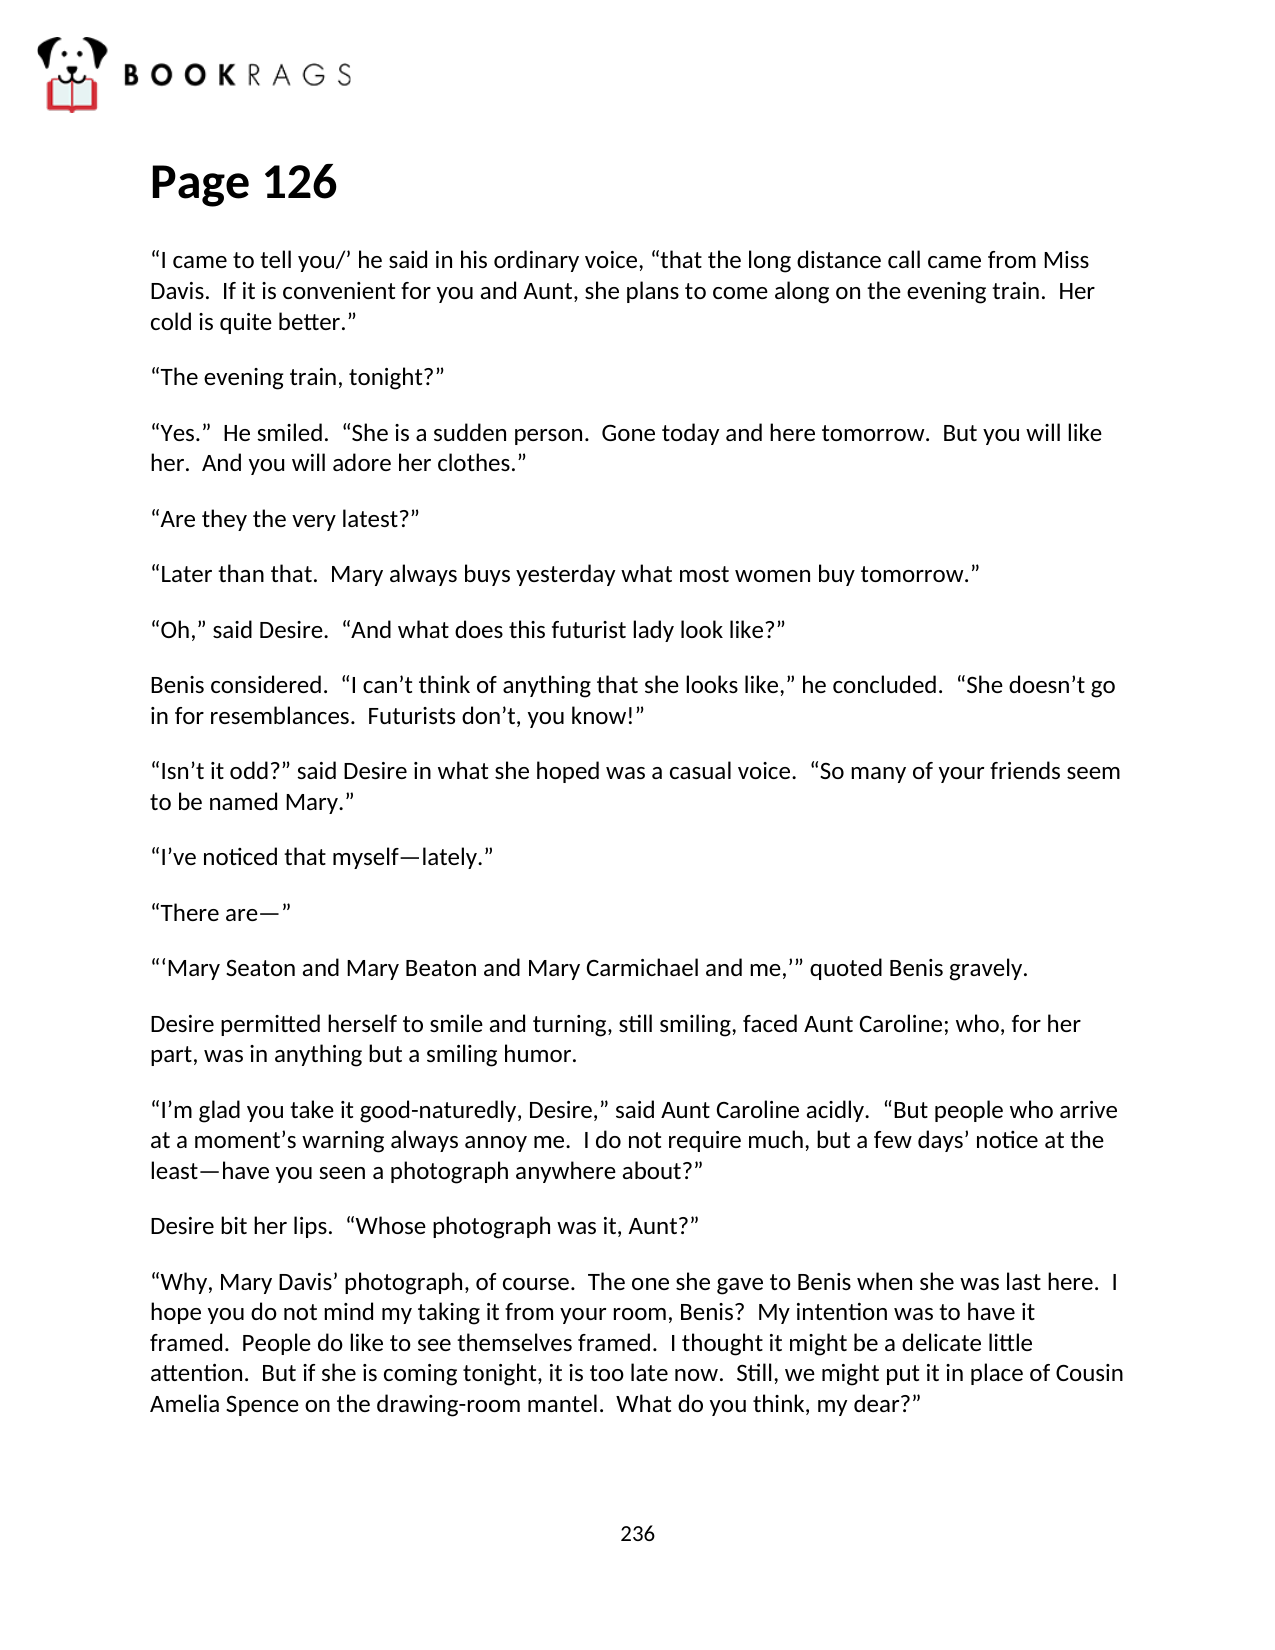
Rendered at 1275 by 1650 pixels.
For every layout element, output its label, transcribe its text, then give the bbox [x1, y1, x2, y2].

text Desire permitted herself to smile and turning, still smiling, faced Aunt Caroline; who, for her part, was in anything but a smiling humor. [150, 1008, 1125, 1069]
text “Later than that. Mary always buys yesterday what most women buy tomorrow.” [150, 558, 1125, 589]
text Benis considered. “I can’t think of anything that she looks like,” he concluded. “She doesn’t go in for resemblances. Futurists don’t, you know!” [150, 669, 1125, 730]
text “I’ve noticed that myself—­lately.” [150, 841, 1125, 872]
text “I’m glad you take it good-naturedly, Desire,” said Aunt Caroline acidly. “But people who arrive at a moment’s warning always annoy me. I do not require much, but a few days’ notice at the least—­have you seen a photograph anywhere about?” [150, 1094, 1125, 1186]
text “There are—­” [150, 897, 1125, 927]
text “Why, Mary Davis’ photograph, of course. The one she gave to Benis when she was last here. I hope you do not mind my taking it from your room, Benis? My intention was to have it framed. People do like to see themselves framed. I thought it might be a delicate little attention. But if she is coming tonight, it is too late now. Still, we might put it in place of Cousin Amelia Spence on the drawing-room mantel. What do you think, my dear?” [150, 1266, 1125, 1419]
picture [37, 37, 351, 113]
text “‘Mary Seaton and Mary Beaton and Mary Carmichael and me,’” quoted Benis gravely. [150, 952, 1125, 983]
text “Yes.” He smiled. “She is a sudden person. Gone today and here tomorrow. But you will like her. And you will adore her clothes.” [150, 417, 1125, 478]
text “Are they the very latest?” [150, 503, 1125, 533]
text Desire bit her lips. “Whose photograph was it, Aunt?” [150, 1211, 1125, 1241]
text “Isn’t it odd?” said Desire in what she hoped was a casual voice. “So many of your friends seem to be named Mary.” [150, 755, 1125, 816]
text “I came to tell you/’ he said in his ordinary voice, “that the long distance call came from Miss Davis. If it is convenient for you and Aunt, she plans to come along on the evening train. Her cold is quite better.” [150, 244, 1125, 336]
text Page 126 [150, 150, 1125, 211]
text “Oh,” said Desire. “And what does this futurist lady look like?” [150, 614, 1125, 644]
text “The evening train, tonight?” [150, 361, 1125, 392]
